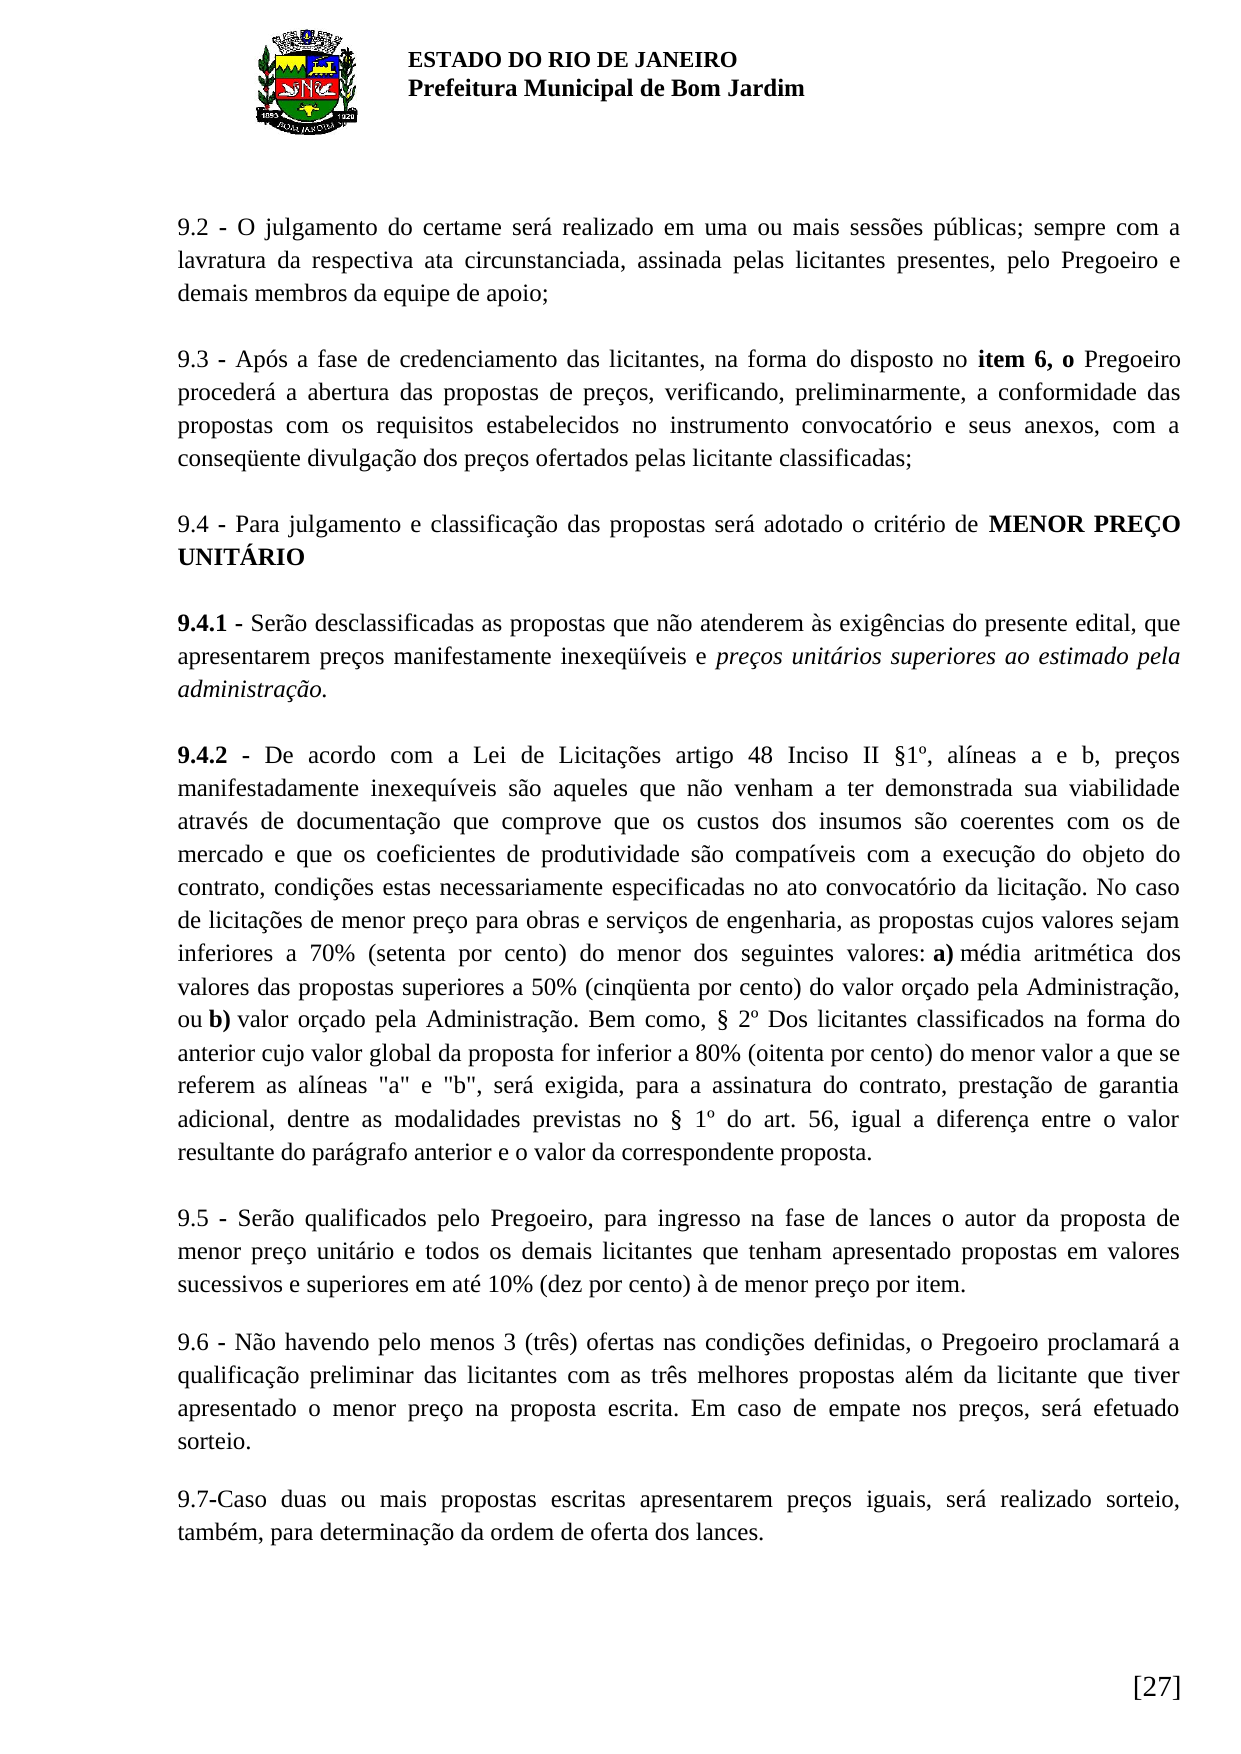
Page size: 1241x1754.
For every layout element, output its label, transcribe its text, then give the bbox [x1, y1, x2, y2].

text 9.6 - Não havendo pelo menos 3 (três) ofertas nas condições definidas, o Pregoeiro proclamará a qualificação preliminar das licitantes com as três melhores propostas além da licitante que tiver apresentado o menor preço na proposta escrita. Em caso de empate nos preços, será efetuado sorteio. [177, 1327, 1181, 1454]
text 9.2 - O julgamento do certame será realizado em uma ou mais sessões públicas; sempre com a lavratura da respectiva ata circunstanciada, assinada pelas licitantes presentes, pelo Pregoeiro e demais membros da equipe de apoio; [177, 212, 1181, 307]
text 9.4.2 - De acordo com a Lei de Licitações artigo 48 Inciso II §1º, alíneas a e b, preços manifestadamente inexequíveis são aqueles que não venham a ter demonstrada sua viabilidade através de documentação que comprove que os custos dos insumos são coerentes com os de mercado e que os coeficientes de produtividade são compatíveis com a execução do objeto do contrato, condições estas necessariamente especificadas no ato convocatório da licitação. No caso de licitações de menor preço para obras e serviços de engenharia, as propostas cujos valores sejam inferiores a 70% (setenta por cento) do menor dos seguintes valores: a) média aritmética dos valores das propostas superiores a 50% (cinqüenta por cento) do valor orçado pela Administração, ou b) valor orçado pela Administração. Bem como, § 2º Dos licitantes classificados na forma do anterior cujo valor global da proposta for inferior a 80% (oitenta por cento) do menor valor a que se referem as alíneas "a" e "b", será exigida, para a assinatura do contrato, prestação de garantia adicional, dentre as modalidades previstas no § 1º do art. 56, igual a diferença entre o valor resultante do parágrafo anterior e o valor da correspondente proposta. [177, 740, 1181, 1038]
text 9.4 - Para julgamento e classificação das propostas será adotado o critério de MENOR PREÇO UNITÁRIO [177, 509, 1181, 571]
text 9.7-Caso duas ou mais propostas escritas apresentarem preços iguais, será realizado sorteio, também, para determinação da ordem de oferta dos lances. [177, 1484, 1181, 1546]
text 9.4.1 - Serão desclassificadas as propostas que não atenderem às exigências do presente edital, que apresentarem preços manifestamente inexeqüíveis e preços unitários superiores ao estimado pela administração. [177, 608, 1181, 703]
text 9.5 - Serão qualificados pelo Pregoeiro, para ingresso na fase de lances o autor da proposta de menor preço unitário e todos os demais licitantes que tenham apresentado propostas em valores sucessivos e superiores em até 10% (dez por cento) à de menor preço por item. [177, 1203, 1181, 1297]
picture [253, 27, 359, 137]
text 9.3 - Após a fase de credenciamento das licitantes, na forma do disposto no item 6, o Pregoeiro procederá a abertura das propostas de preços, verificando, preliminarmente, a conformidade das propostas com os requisitos estabelecidos no instrumento convocatório e seus anexos, com a conseqüente divulgação dos preços ofertados pelas licitante classificadas; [177, 344, 1181, 472]
